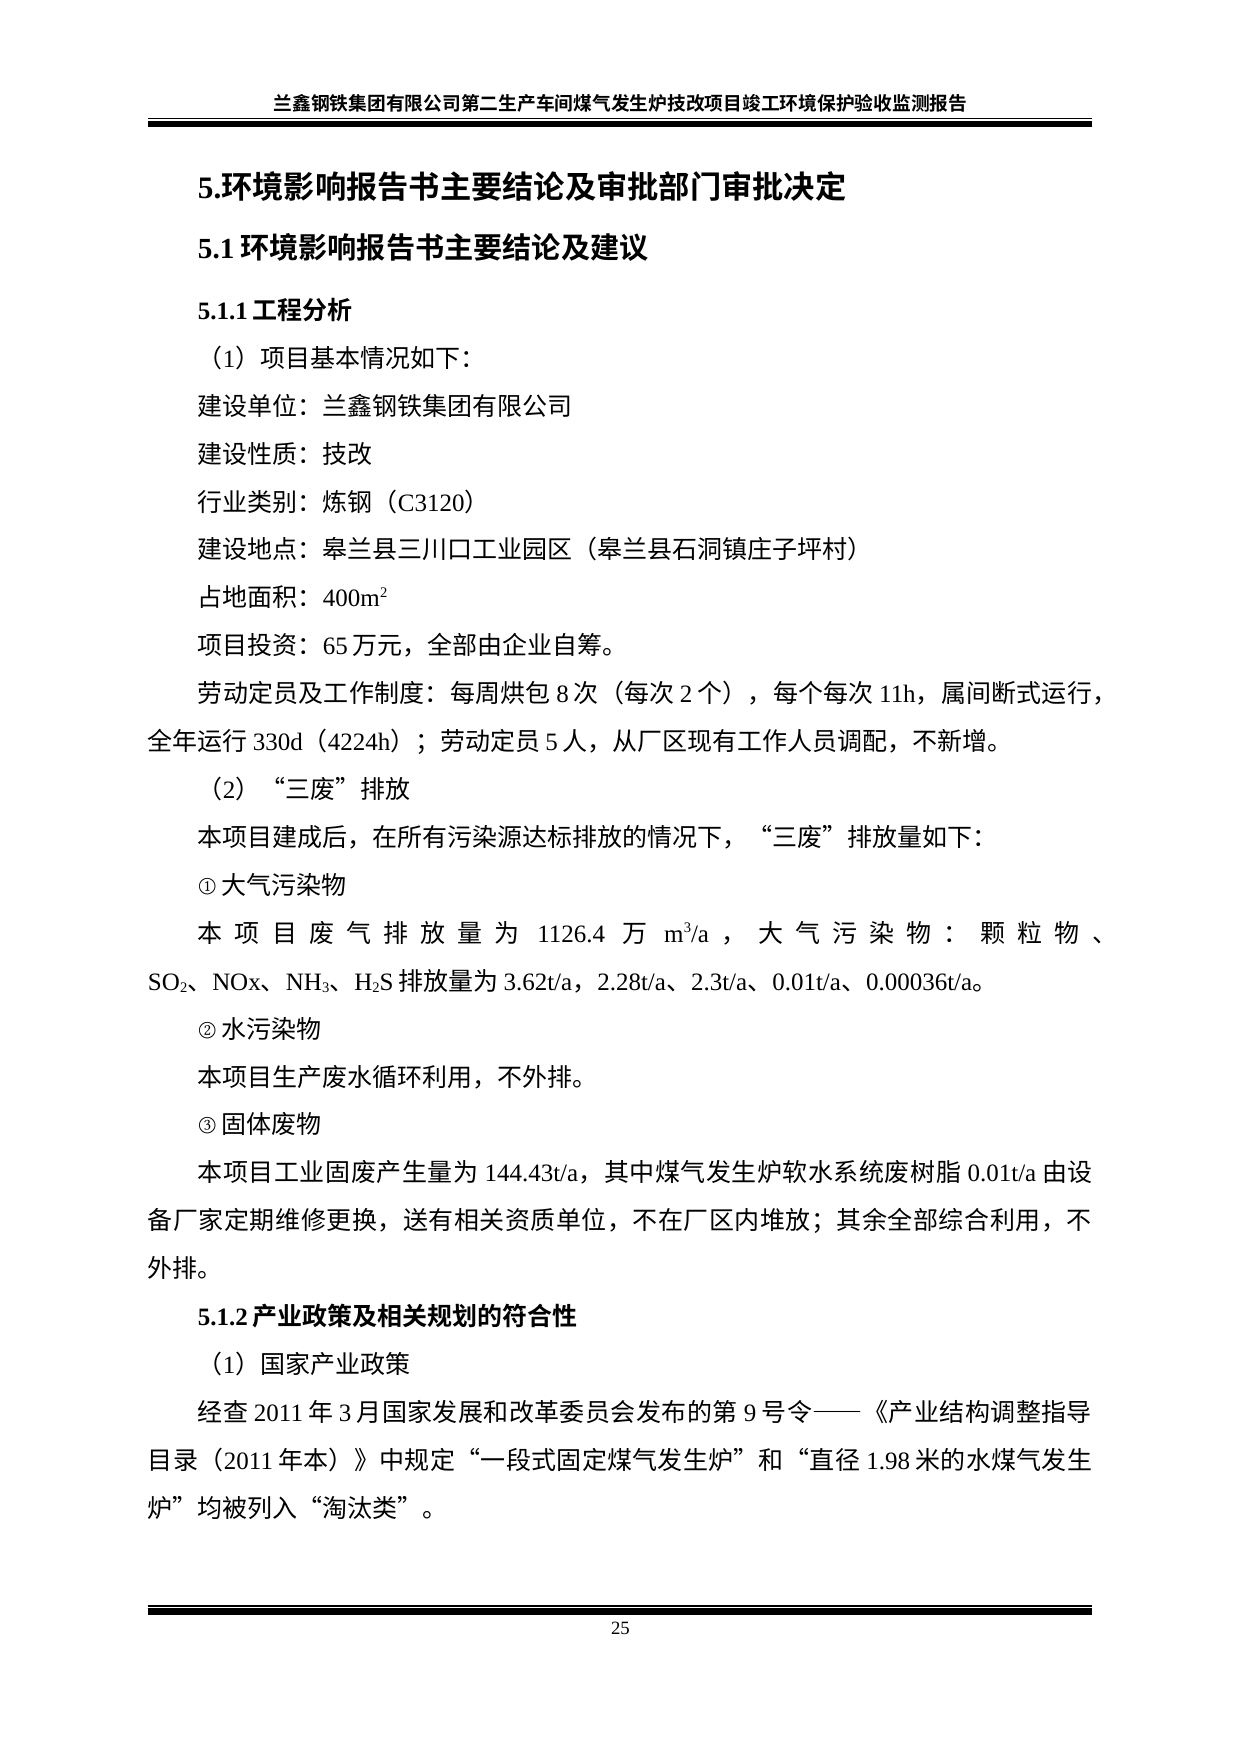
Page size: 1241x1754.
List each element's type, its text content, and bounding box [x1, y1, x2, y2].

text 建设单位：兰鑫钢铁集团有限公司 [148, 377, 1092, 425]
text 本项目生产废水循环利用，不外排。 [148, 1048, 1092, 1096]
text 本项目废气排放量为1126.4万m3/a，大气污染物：颗粒物、SO2、NOx、NH3、H2S排放量为3.62t/a，2.28t/a、2.3t/a、0.01t/a、0.00036t/a。 [148, 904, 1092, 1000]
text ①大气污染物 [148, 856, 1092, 904]
text 本项目工业固废产生量为144.43t/a，其中煤气发生炉软水系统废树脂0.01t/a由设备厂家定期维修更换，送有相关资质单位，不在厂区内堆放；其余全部综合利用，不外排。 [148, 1143, 1092, 1287]
text 建设地点：皋兰县三川口工业园区（皋兰县石洞镇庄子坪村） [148, 521, 1092, 568]
text 5.环境影响报告书主要结论及审批部门审批决定 [148, 160, 1092, 208]
text 项目投资：65万元，全部由企业自筹。 [148, 616, 1092, 664]
text （2）“三废”排放 [148, 760, 1092, 808]
text （1）项目基本情况如下： [148, 329, 1092, 377]
text 5.1环境影响报告书主要结论及建议 [148, 221, 1092, 268]
text 经查2011年3月国家发展和改革委员会发布的第9号令——《产业结构调整指导目录（2011年本）》中规定“一段式固定煤气发生炉”和“直径1.98米的水煤气发生炉”均被列入“淘汰类”。 [148, 1383, 1092, 1527]
text 行业类别：炼钢（C3120） [148, 473, 1092, 521]
text 本项目建成后，在所有污染源达标排放的情况下，“三废”排放量如下： [148, 808, 1092, 856]
text 5.1.1工程分析 [148, 281, 1092, 329]
text 建设性质：技改 [148, 425, 1092, 473]
text 占地面积：400m2 [148, 568, 1092, 616]
text ②水污染物 [148, 1000, 1092, 1048]
text 5.1.2产业政策及相关规划的符合性 [148, 1287, 1092, 1335]
text 劳动定员及工作制度：每周烘包8次（每次2个），每个每次11h，属间断式运行，全年运行330d（4224h）；劳动定员5人，从厂区现有工作人员调配，不新增。 [148, 664, 1092, 760]
text ③固体废物 [148, 1096, 1092, 1143]
text （1）国家产业政策 [148, 1335, 1092, 1383]
